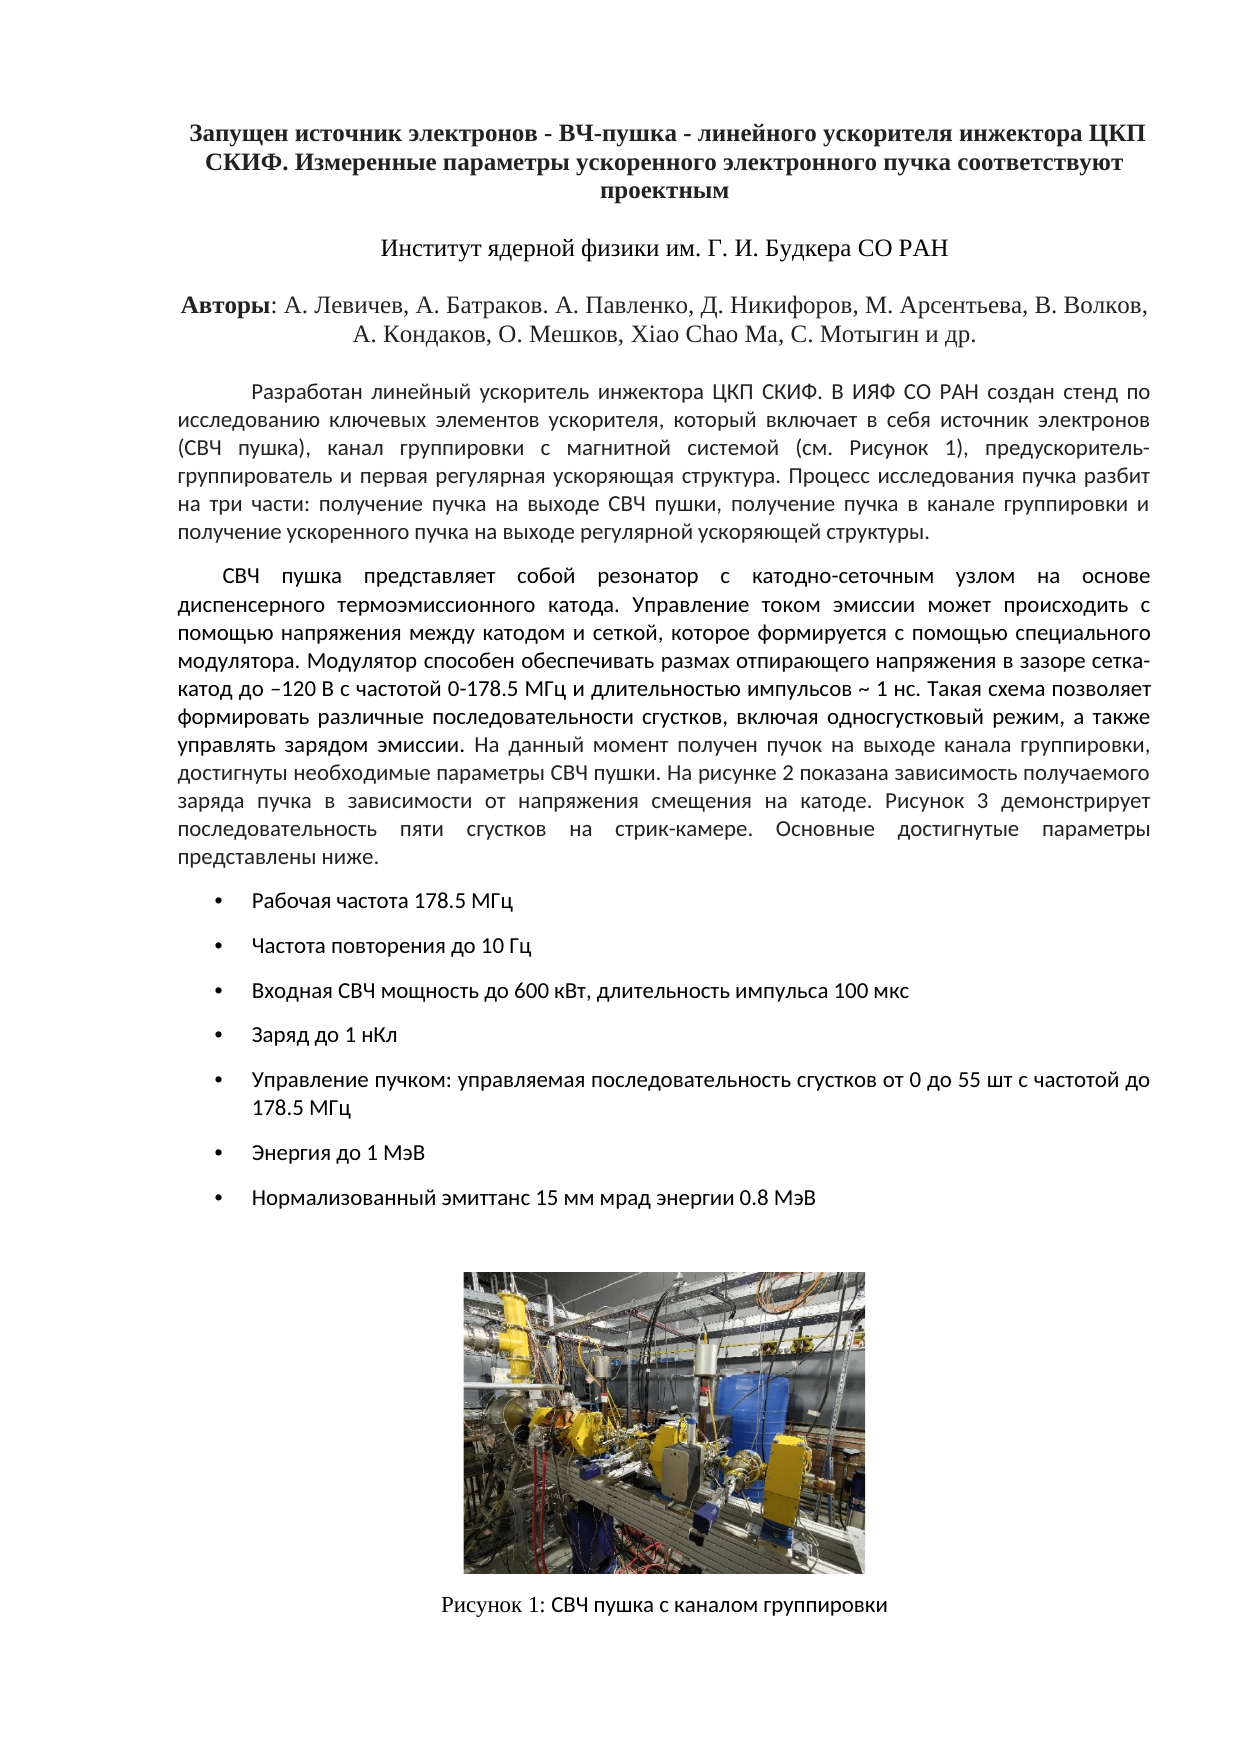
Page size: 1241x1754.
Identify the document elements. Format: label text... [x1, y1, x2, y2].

list Рабочая частота 178.5 МГц [214, 887, 1152, 914]
text Рисунок 1: СВЧ пушка с каналом группировки [177, 1590, 1152, 1618]
picture [463, 1272, 866, 1574]
text СВЧ пушка представляет собой резонатор с катодно-сеточным узлом на основе диспенсерного термоэмиссионного катода. Управление током эмиссии может происходить с помощью напряжения между катодом и сеткой, которое формируется с помощью специального модулятора. Модулятор способен обеспечивать размах отпирающего напряжения в зазоре сетка-катод до –120 В с частотой 0-178.5 МГц и длительностью импульсов ~ 1 нс. Такая схема позволяет формировать различные последовательности сгустков, включая односгустковый режим, а также управлять зарядом эмиссии. На данный момент получен пучок на выходе канала группировки, достигнуты необходимые параметры СВЧ пушки. На рисунке 2 показана зависимость получаемого заряда пучка в зависимости от напряжения смещения на катоде. Рисунок 3 демонстрирует последовательность пяти сгустков на стрик-камере. Основные достигнутые параметры представлены ниже. [177, 562, 1152, 870]
list Заряд до 1 нКл [214, 1021, 1152, 1049]
list Управление пучком: управляемая последовательность сгустков от 0 до 55 шт с частотой до 178.5 МГц [214, 1065, 1152, 1121]
list Частота повторения до 10 Гц [214, 931, 1152, 959]
text Разработан линейный ускоритель инжектора ЦКП СКИФ. В ИЯФ СО РАН создан стенд по исследованию ключевых элементов ускорителя, который включает в себя источник электронов (СВЧ пушка), канал группировки с магнитной системой (см. Рисунок 1), предускоритель-группирователь и первая регулярная ускоряющая структура. Процесс исследования пучка разбит на три части: получение пучка на выходе СВЧ пушки, получение пучка в канале группировки и получение ускоренного пучка на выходе регулярной ускоряющей структуры. [177, 377, 1152, 545]
text Запущен источник электронов - ВЧ-пушка - линейного ускорителя инжектора ЦКП СКИФ. Измеренные параметры ускоренного электронного пучка соответствуют проектным [177, 118, 1152, 204]
text Авторы: А. Левичев, А. Батраков. А. Павленко, Д. Никифоров, М. Арсентьева, В. Волков, А. Кондаков, О. Мешков, Xiao Chao Ma, С. Мотыгин и др. [177, 291, 1152, 348]
list Нормализованный эмиттанс 15 мм мрад энергии 0.8 МэВ [214, 1183, 1152, 1211]
text Институт ядерной физики им. Г. И. Будкера СО РАН [177, 233, 1152, 262]
list Энергия до 1 МэВ [214, 1138, 1152, 1166]
list Входная СВЧ мощность до 600 кВт, длительность импульса 100 мкс [214, 976, 1152, 1004]
